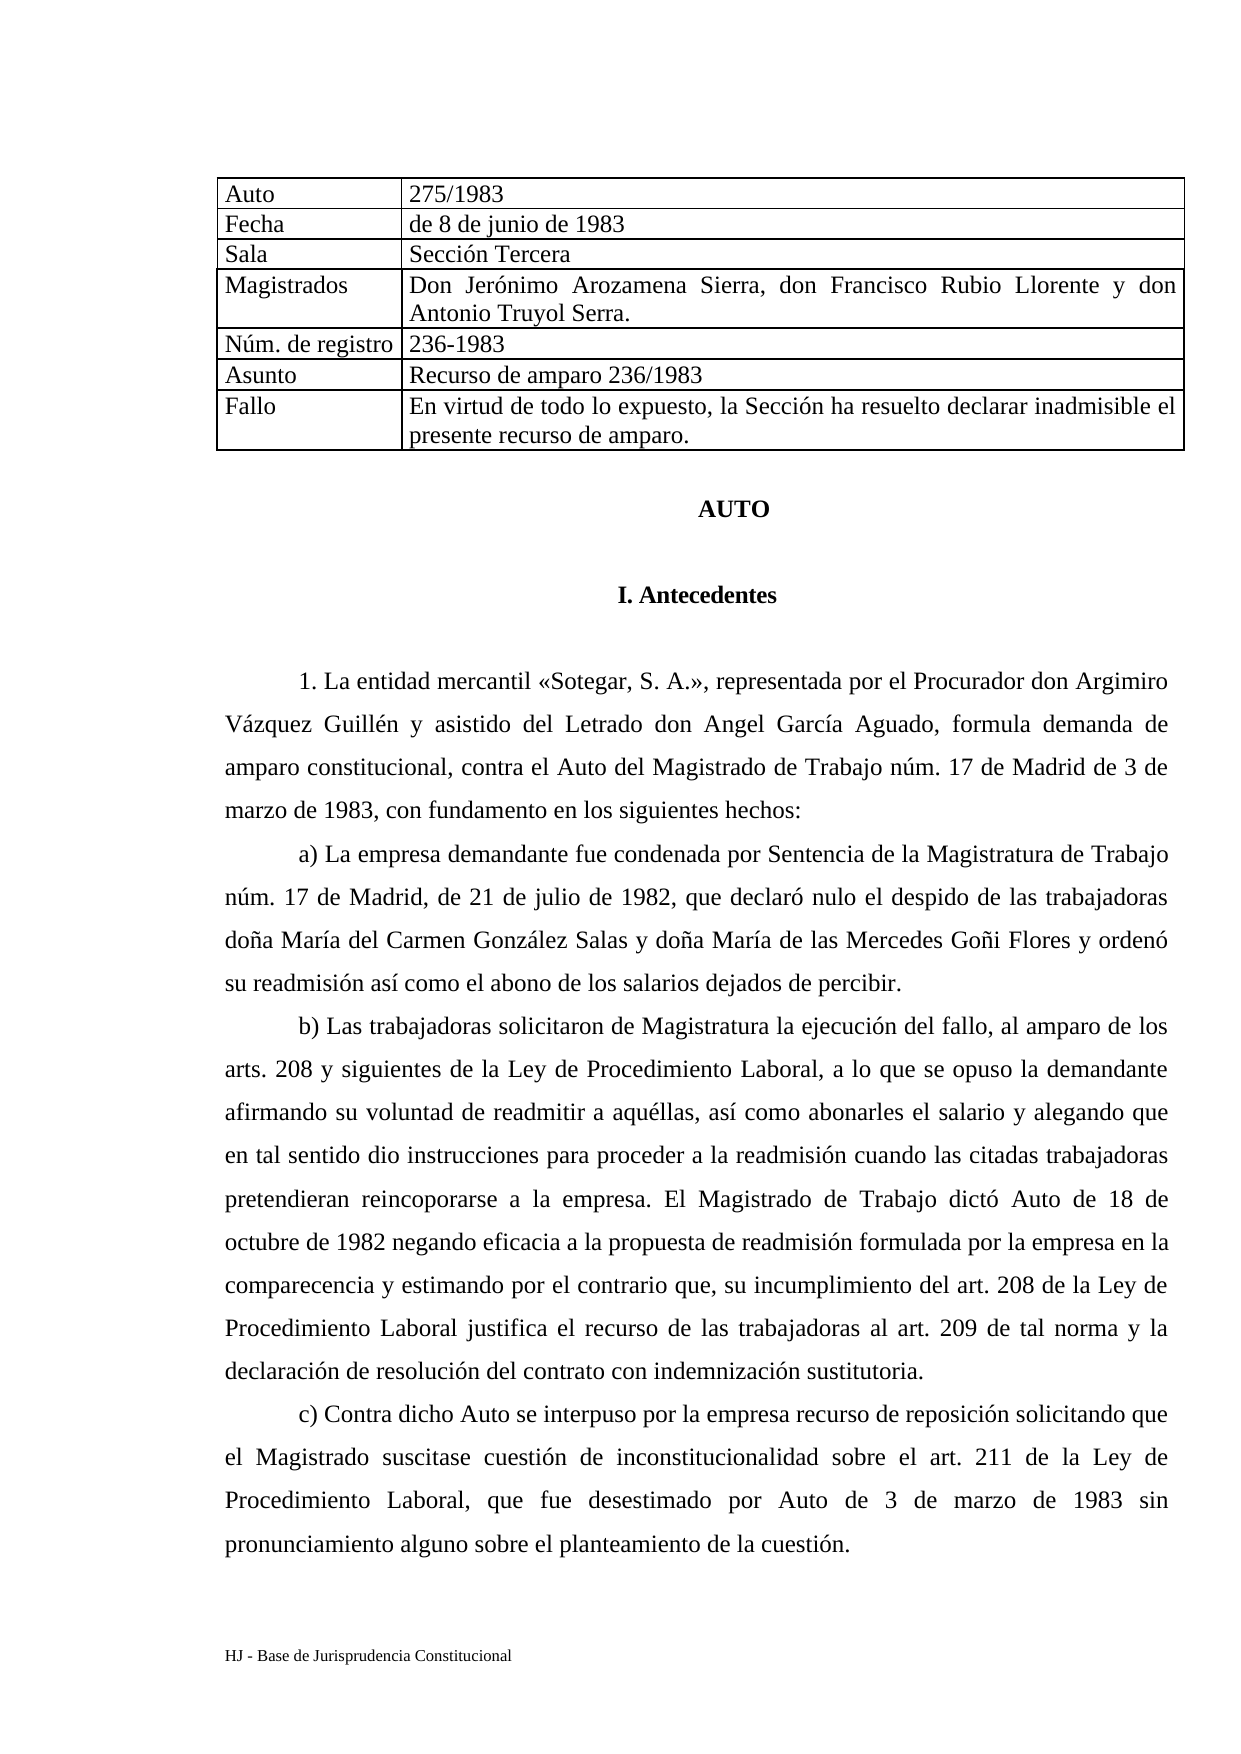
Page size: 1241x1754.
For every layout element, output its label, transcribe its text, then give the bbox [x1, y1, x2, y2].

table_cell Don Jerónimo Arozamena Sierra, don Francisco Rubio Llorente y don Antonio Truyol Serra. [403, 270, 1183, 327]
text I. Antecedentes [224, 580, 1169, 609]
text b) Las trabajadoras solicitaron de Magistratura la ejecución del fallo, al amparo de los arts. 208 y siguientes de la Ley de Procedimiento Laboral, a lo que se opuso la demandante afirmando su voluntad de readmitir a aquéllas, así como abonarles el salario y alegando que en tal sentido dio instrucciones para proceder a la readmisión cuando las citadas trabajadoras pretendieran reincoporarse a la empresa. El Magistrado de Trabajo dictó Auto de 18 de octubre de 1982 negando eficacia a la propuesta de readmisión formulada por la empresa en la comparecencia y estimando por el contrario que, su incumplimiento del art. 208 de la Ley de Procedimiento Laboral justifica el recurso de las trabajadoras al art. 209 de tal norma y la declaración de resolución del contrato con indemnización sustitutoria. [224, 1011, 1169, 1385]
table_cell Núm. de registro [218, 329, 401, 358]
table_cell Fecha [218, 209, 401, 238]
table_cell Asunto [218, 360, 401, 389]
table_cell Sala [218, 240, 401, 268]
table_cell de 8 de junio de 1983 [402, 209, 1184, 238]
table_header Auto [218, 179, 401, 207]
text 1. La entidad mercantil «Sotegar, S. A.», representada por el Procurador don Argimiro Vázquez Guillén y asistido del Letrado don Angel García Aguado, formula demanda de amparo constitucional, contra el Auto del Magistrado de Trabajo núm. 17 de Madrid de 3 de marzo de 1983, con fundamento en los siguientes hechos: [224, 666, 1169, 824]
table_cell Magistrados [218, 270, 401, 327]
table_cell Recurso de amparo 236/1983 [403, 360, 1183, 389]
text AUTO [224, 494, 1169, 522]
table_cell En virtud de todo lo expuesto, la Sección ha resuelto declarar inadmisible el presente recurso de amparo. [403, 391, 1183, 448]
text a) La empresa demandante fue condenada por Sentencia de la Magistratura de Trabajo núm. 17 de Madrid, de 21 de julio de 1982, que declaró nulo el despido de las trabajadoras doña María del Carmen González Salas y doña María de las Mercedes Goñi Flores y ordenó su readmisión así como el abono de los salarios dejados de percibir. [224, 839, 1169, 997]
table_cell 236-1983 [403, 329, 1183, 358]
table_cell Fallo [218, 391, 401, 448]
text c) Contra dicho Auto se interpuso por la empresa recurso de reposición solicitando que el Magistrado suscitase cuestión de inconstitucionalidad sobre el art. 211 de la Ley de Procedimiento Laboral, que fue desestimado por Auto de 3 de marzo de 1983 sin pronunciamiento alguno sobre el planteamiento de la cuestión. [224, 1399, 1169, 1557]
table_cell Sección Tercera [402, 240, 1184, 268]
table_header 275/1983 [402, 179, 1184, 207]
